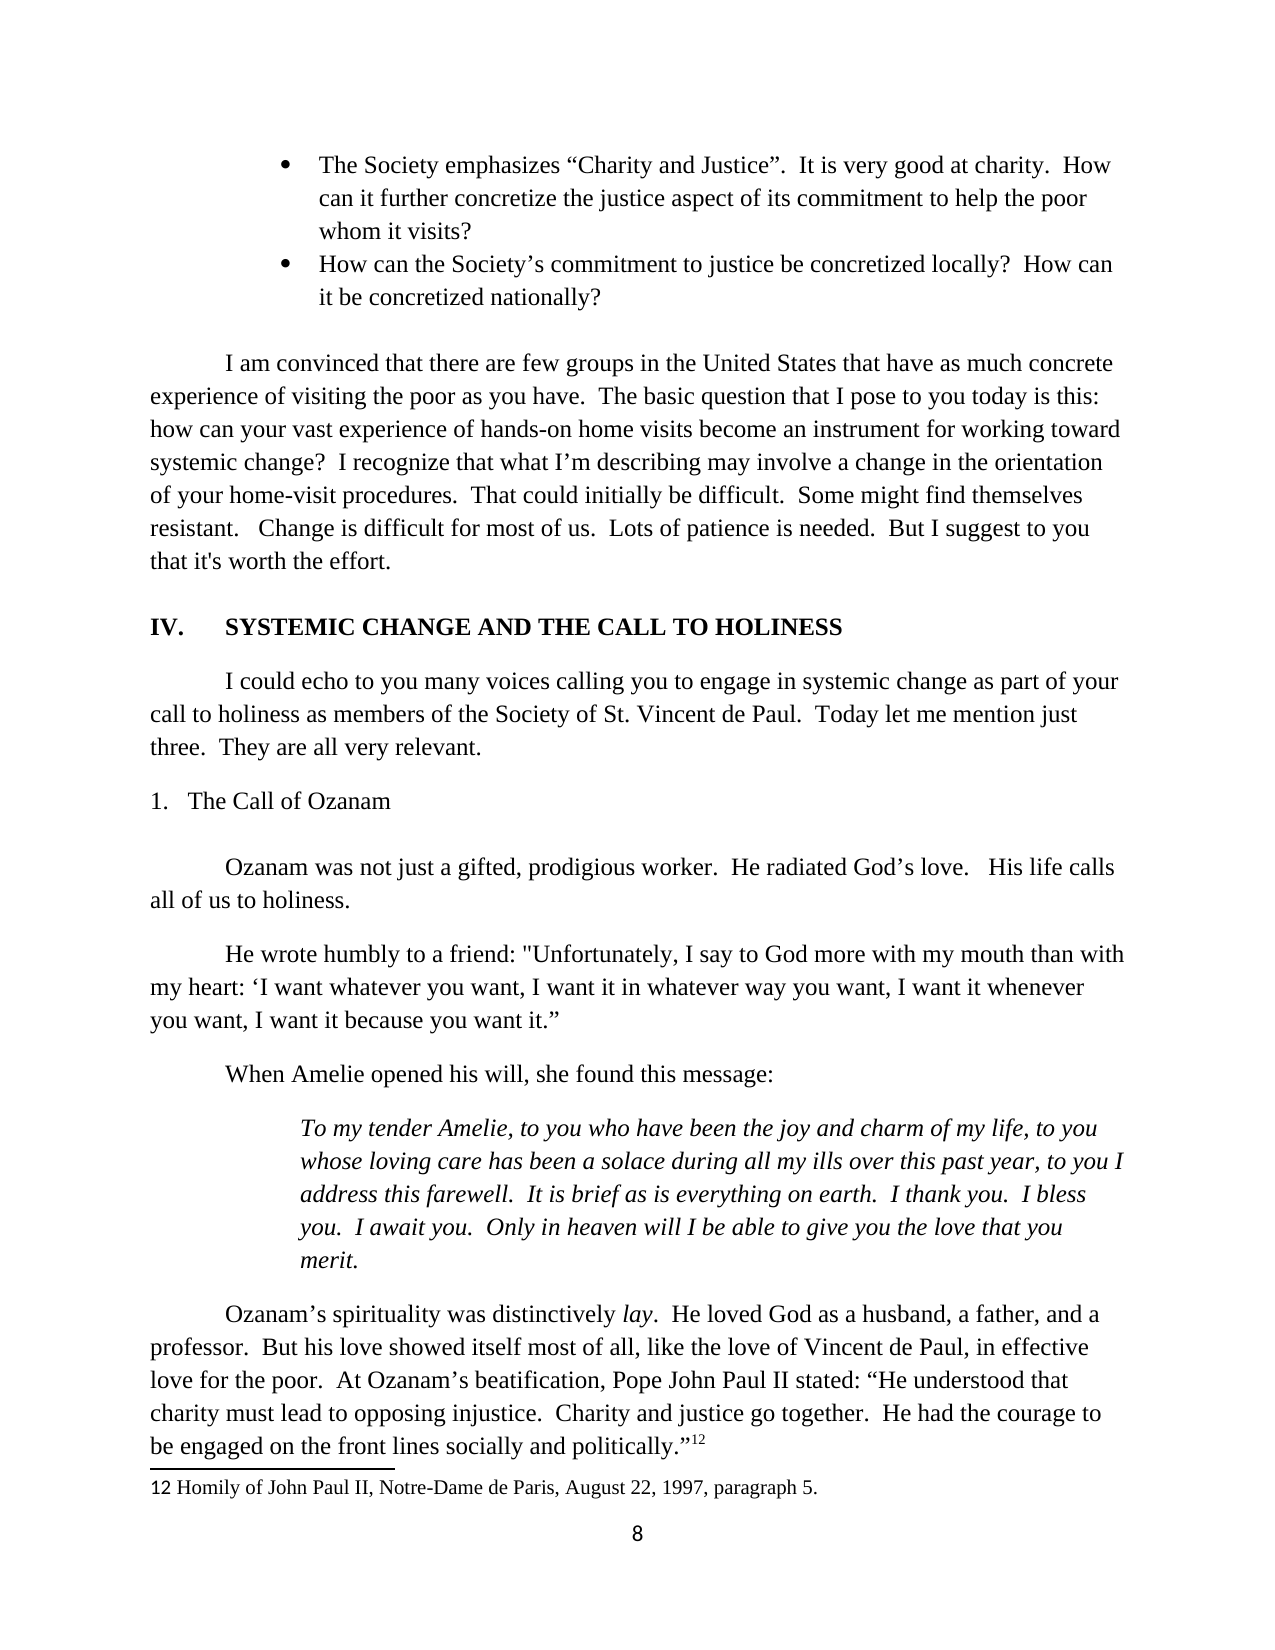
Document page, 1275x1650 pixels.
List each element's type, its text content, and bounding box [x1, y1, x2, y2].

list SYSTEMIC CHANGE AND THE CALL TO HOLINESS [150, 612, 1125, 641]
list The Call of Ozanam [150, 786, 1125, 815]
list I am convinced that there are few groups in the United States that have as much concrete experience of visiting the poor as you have. The basic question that I pose to you today is this: how can your vast experience of hands-on home visits become an instrument for working toward systemic change? I recognize that what I’m describing may involve a change in the orientation of your home-visit procedures. That could initially be difficult. Some might find themselves resistant. Change is difficult for most of us. Lots of patience is needed. But I suggest to you that it's worth the effort. [150, 348, 1125, 575]
list Ozanam was not just a gifted, prodigious worker. He radiated God’s love. His life calls all of us to holiness. [150, 852, 1125, 914]
list The Society emphasizes “Charity and Justice”. It is very good at charity. How can it further concretize the justice aspect of its commitment to help the poor whom it visits? [281, 150, 1125, 245]
text When Amelie opened his will, she found this message: [150, 1059, 1125, 1088]
list How can the Society’s commitment to justice be concretized locally? How can it be concretized nationally? [281, 249, 1125, 311]
text To my tender Amelie, to you who have been the joy and charm of my life, to you whose loving care has been a solace during all my ills over this past year, to you I address this farewell. It is brief as is everything on earth. I thank you. I bless you. I await you. Only in heaven will I be able to give you the love that you merit. [300, 1113, 1125, 1273]
text He wrote humbly to a friend: "Unfortunately, I say to God more with my mouth than with my heart: ‘I want whatever you want, I want it in whatever way you want, I want it whenever you want, I want it because you want it.” [150, 939, 1125, 1034]
text I could echo to you many voices calling you to engage in systemic change as part of your call to holiness as members of the Society of St. Vincent de Paul. Today let me mention just three. They are all very relevant. [150, 666, 1125, 761]
text Ozanam’s spirituality was distinctively lay. He loved God as a husband, a father, and a professor. But his love showed itself most of all, like the love of Vincent de Paul, in effective love for the poor. At Ozanam’s beatification, Pope John Paul II stated: “He understood that charity must lead to opposing injustice. Charity and justice go together. He had the courage to be engaged on the front lines socially and politically.” [150, 1299, 1125, 1459]
